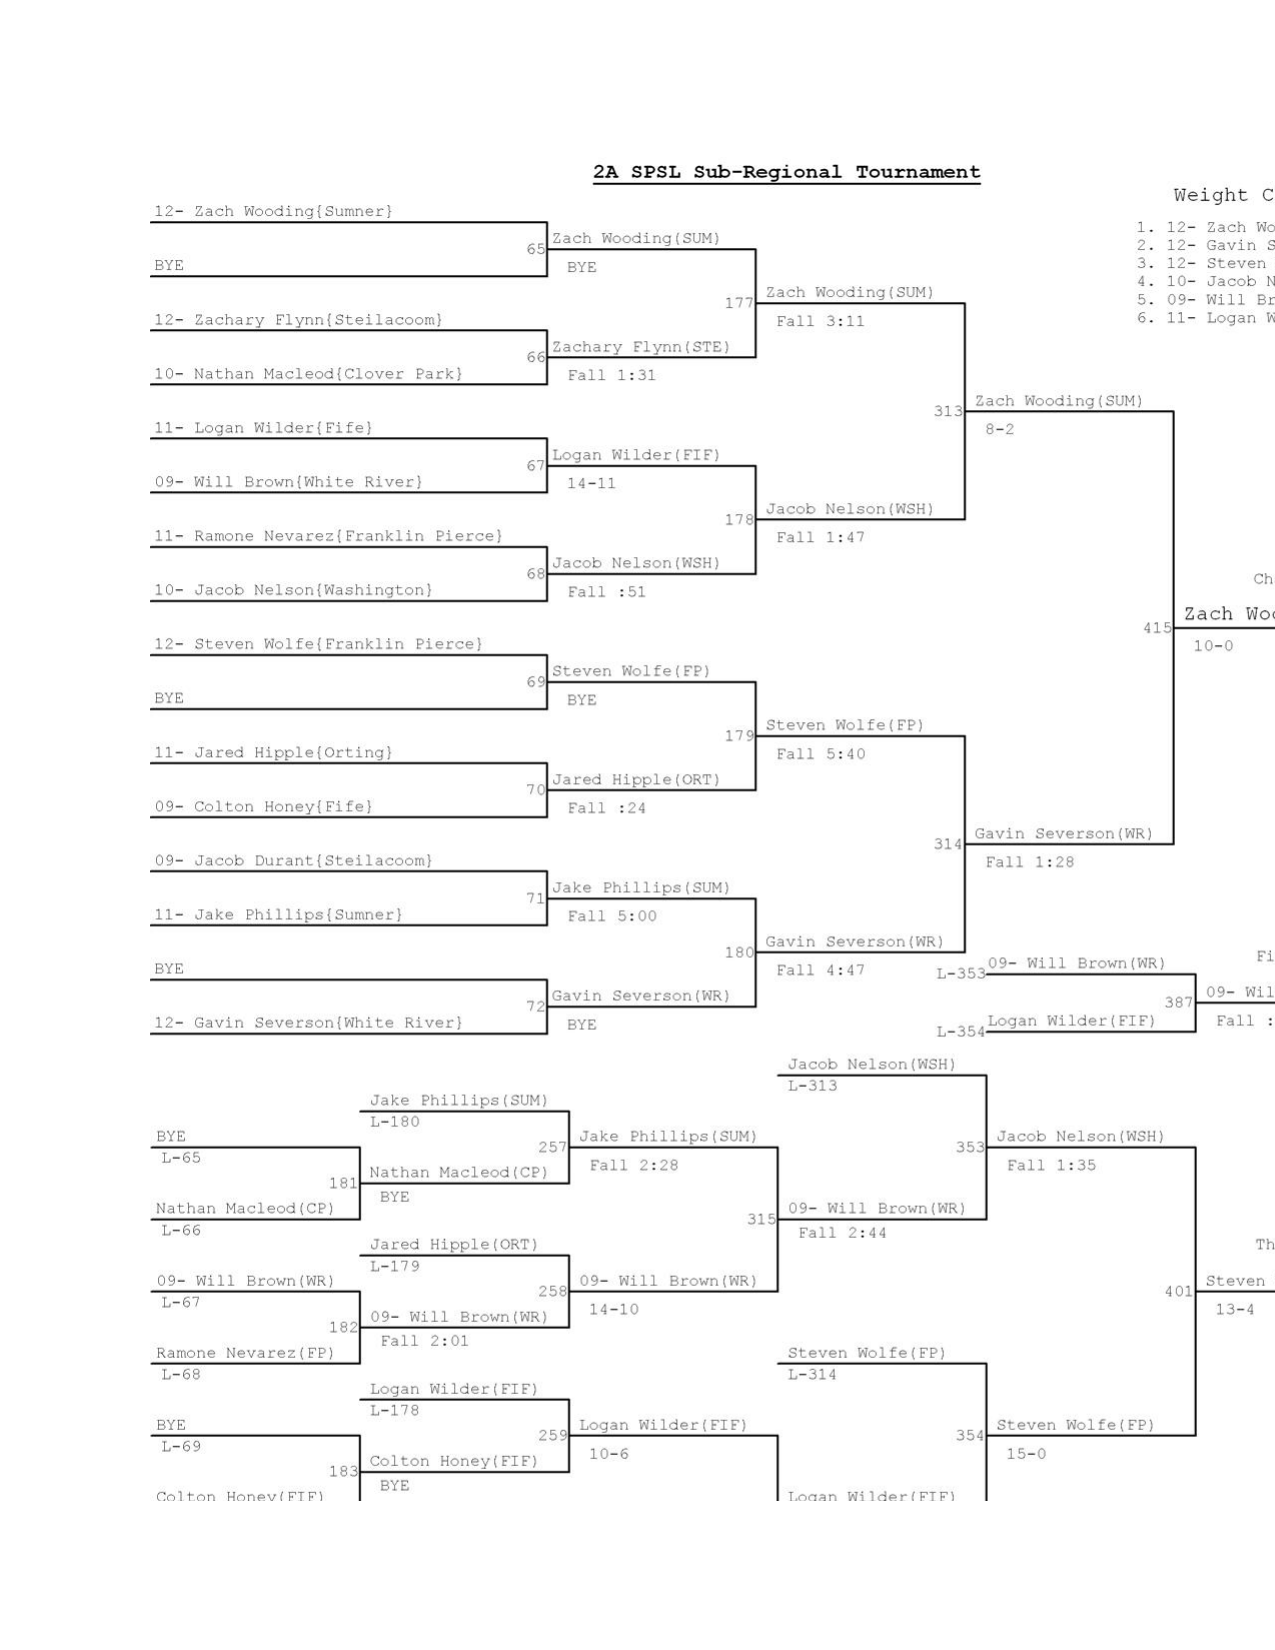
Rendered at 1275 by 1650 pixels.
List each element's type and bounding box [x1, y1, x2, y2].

picture [150, 150, 1275, 1501]
